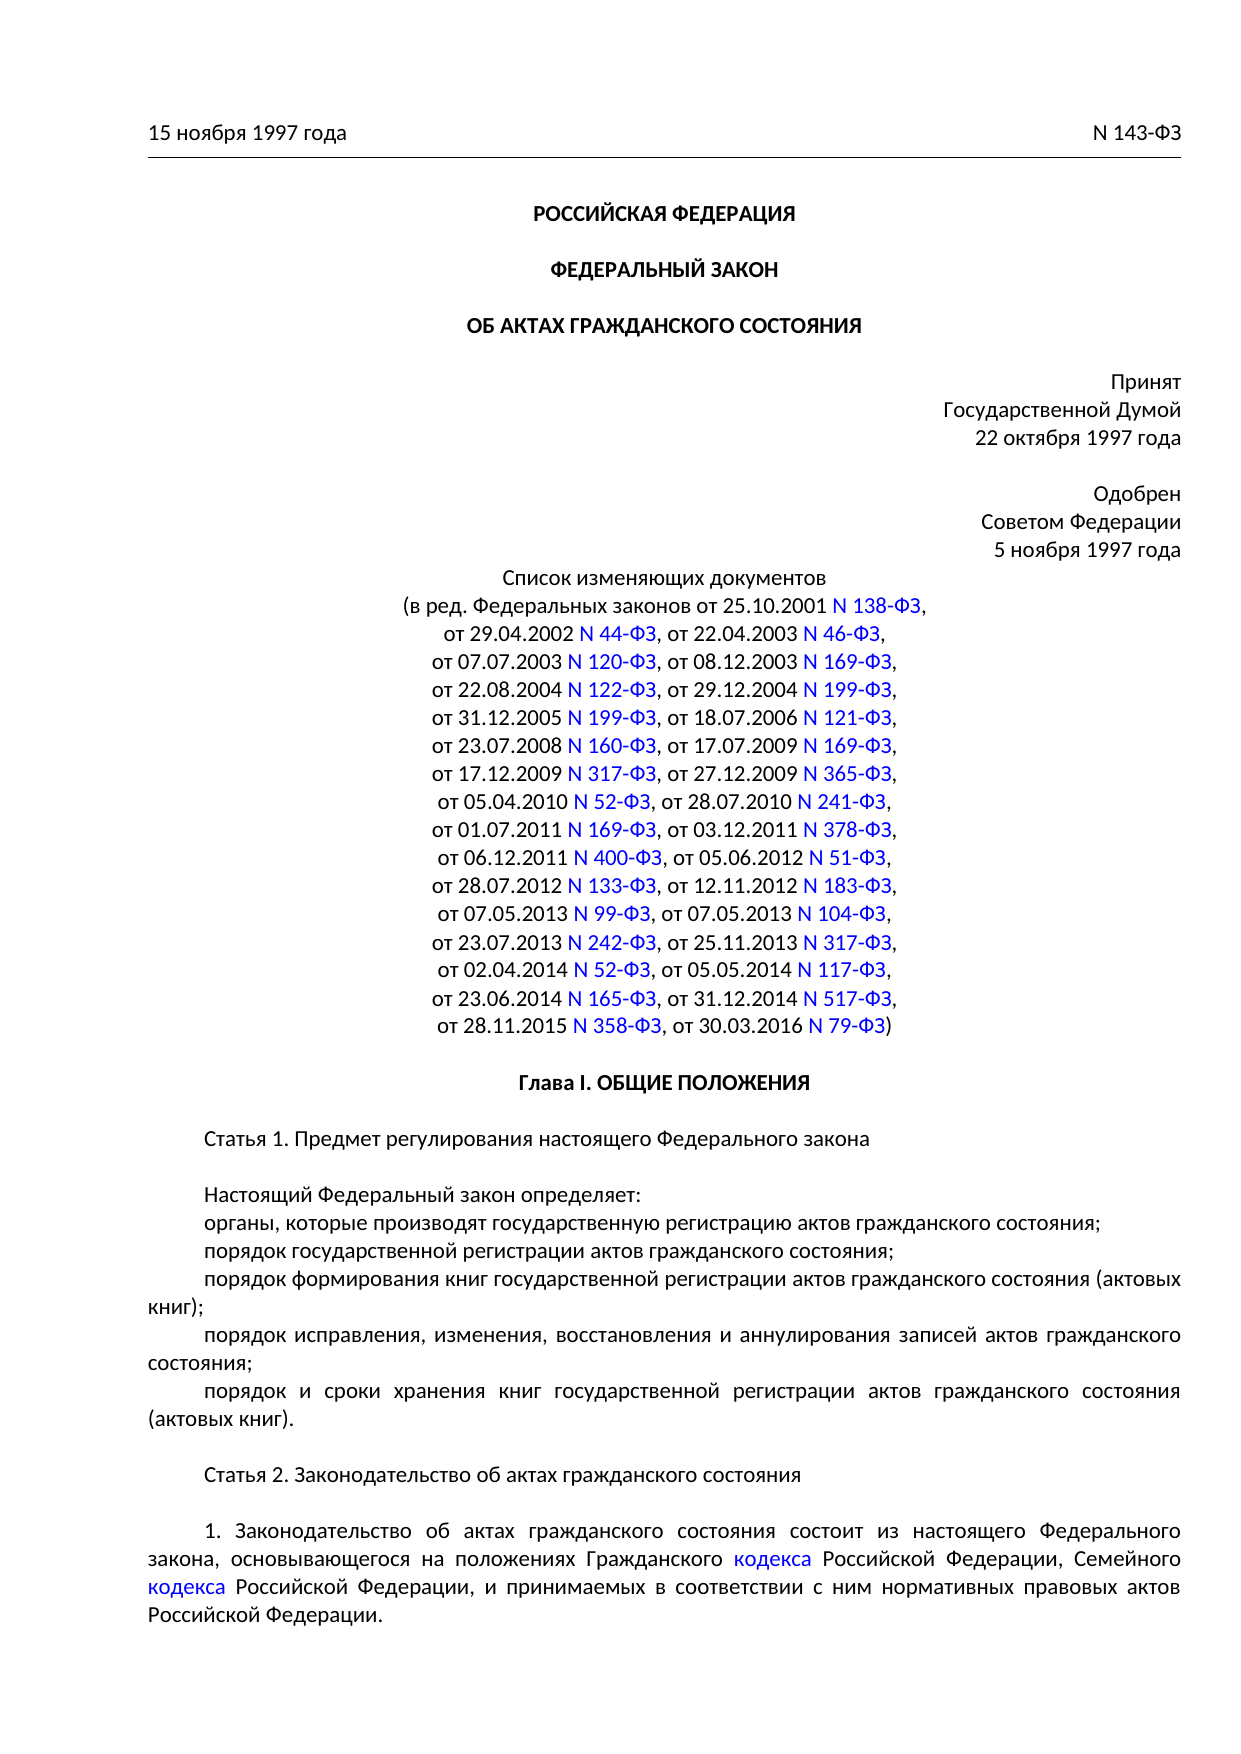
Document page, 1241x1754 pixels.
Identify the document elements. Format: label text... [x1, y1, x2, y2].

title Глава I. ОБЩИЕ ПОЛОЖЕНИЯ [148, 1068, 1181, 1096]
text 1. Законодательство об актах гражданского состояния состоит из настоящего Федерального закона, основывающегося на положениях Гражданского кодекса Российской Федерации, Семейного кодекса Российской Федерации, и принимаемых в соответствии с ним нормативных правовых актов Российской Федерации. [148, 1516, 1181, 1628]
text (в ред. Федеральных законов от 25.10.2001 N 138-ФЗ, [148, 591, 1181, 619]
text порядок государственной регистрации актов гражданского состояния; [148, 1236, 1181, 1264]
text порядок исправления, изменения, восстановления и аннулирования записей актов гражданского состояния; [148, 1320, 1181, 1376]
table_header N 143-ФЗ [664, 118, 1181, 146]
text Список изменяющих документов [148, 563, 1181, 591]
text Принят [148, 367, 1181, 395]
text порядок и сроки хранения книг государственной регистрации актов гражданского состояния (актовых книг). [148, 1376, 1181, 1432]
text от 29.04.2002 N 44-ФЗ, от 22.04.2003 N 46-ФЗ, [148, 619, 1181, 647]
text от 17.12.2009 N 317-ФЗ, от 27.12.2009 N 365-ФЗ, [148, 759, 1181, 787]
text от 23.07.2008 N 160-ФЗ, от 17.07.2009 N 169-ФЗ, [148, 731, 1181, 759]
text Статья 2. Законодательство об актах гражданского состояния [148, 1460, 1181, 1488]
text от 23.06.2014 N 165-ФЗ, от 31.12.2014 N 517-ФЗ, [148, 984, 1181, 1012]
text от 01.07.2011 N 169-ФЗ, от 03.12.2011 N 378-ФЗ, [148, 816, 1181, 843]
text от 06.12.2011 N 400-ФЗ, от 05.06.2012 N 51-ФЗ, [148, 843, 1181, 872]
text от 02.04.2014 N 52-ФЗ, от 05.05.2014 N 117-ФЗ, [148, 956, 1181, 984]
text от 28.07.2012 N 133-ФЗ, от 12.11.2012 N 183-ФЗ, [148, 872, 1181, 899]
text от 05.04.2010 N 52-ФЗ, от 28.07.2010 N 241-ФЗ, [148, 787, 1181, 816]
title РОССИЙСКАЯ ФЕДЕРАЦИЯ [148, 199, 1181, 227]
text порядок формирования книг государственной регистрации актов гражданского состояния (актовых книг); [148, 1264, 1181, 1320]
text Настоящий Федеральный закон определяет: [148, 1180, 1181, 1208]
text от 23.07.2013 N 242-ФЗ, от 25.11.2013 N 317-ФЗ, [148, 928, 1181, 956]
text 22 октября 1997 года [148, 423, 1181, 451]
table_header 15 ноября 1997 года [148, 118, 664, 146]
text Советом Федерации [148, 507, 1181, 535]
text Государственной Думой [148, 395, 1181, 423]
text 5 ноября 1997 года [148, 535, 1181, 563]
text органы, которые производят государственную регистрацию актов гражданского состояния; [148, 1208, 1181, 1236]
text от 07.05.2013 N 99-ФЗ, от 07.05.2013 N 104-ФЗ, [148, 899, 1181, 928]
text от 22.08.2004 N 122-ФЗ, от 29.12.2004 N 199-ФЗ, [148, 675, 1181, 703]
text от 07.07.2003 N 120-ФЗ, от 08.12.2003 N 169-ФЗ, [148, 647, 1181, 675]
text от 28.11.2015 N 358-ФЗ, от 30.03.2016 N 79-ФЗ) [148, 1012, 1181, 1040]
text от 31.12.2005 N 199-ФЗ, от 18.07.2006 N 121-ФЗ, [148, 703, 1181, 731]
text Одобрен [148, 479, 1181, 507]
title ОБ АКТАХ ГРАЖДАНСКОГО СОСТОЯНИЯ [148, 311, 1181, 339]
title ФЕДЕРАЛЬНЫЙ ЗАКОН [148, 255, 1181, 283]
text Статья 1. Предмет регулирования настоящего Федерального закона [148, 1124, 1181, 1152]
